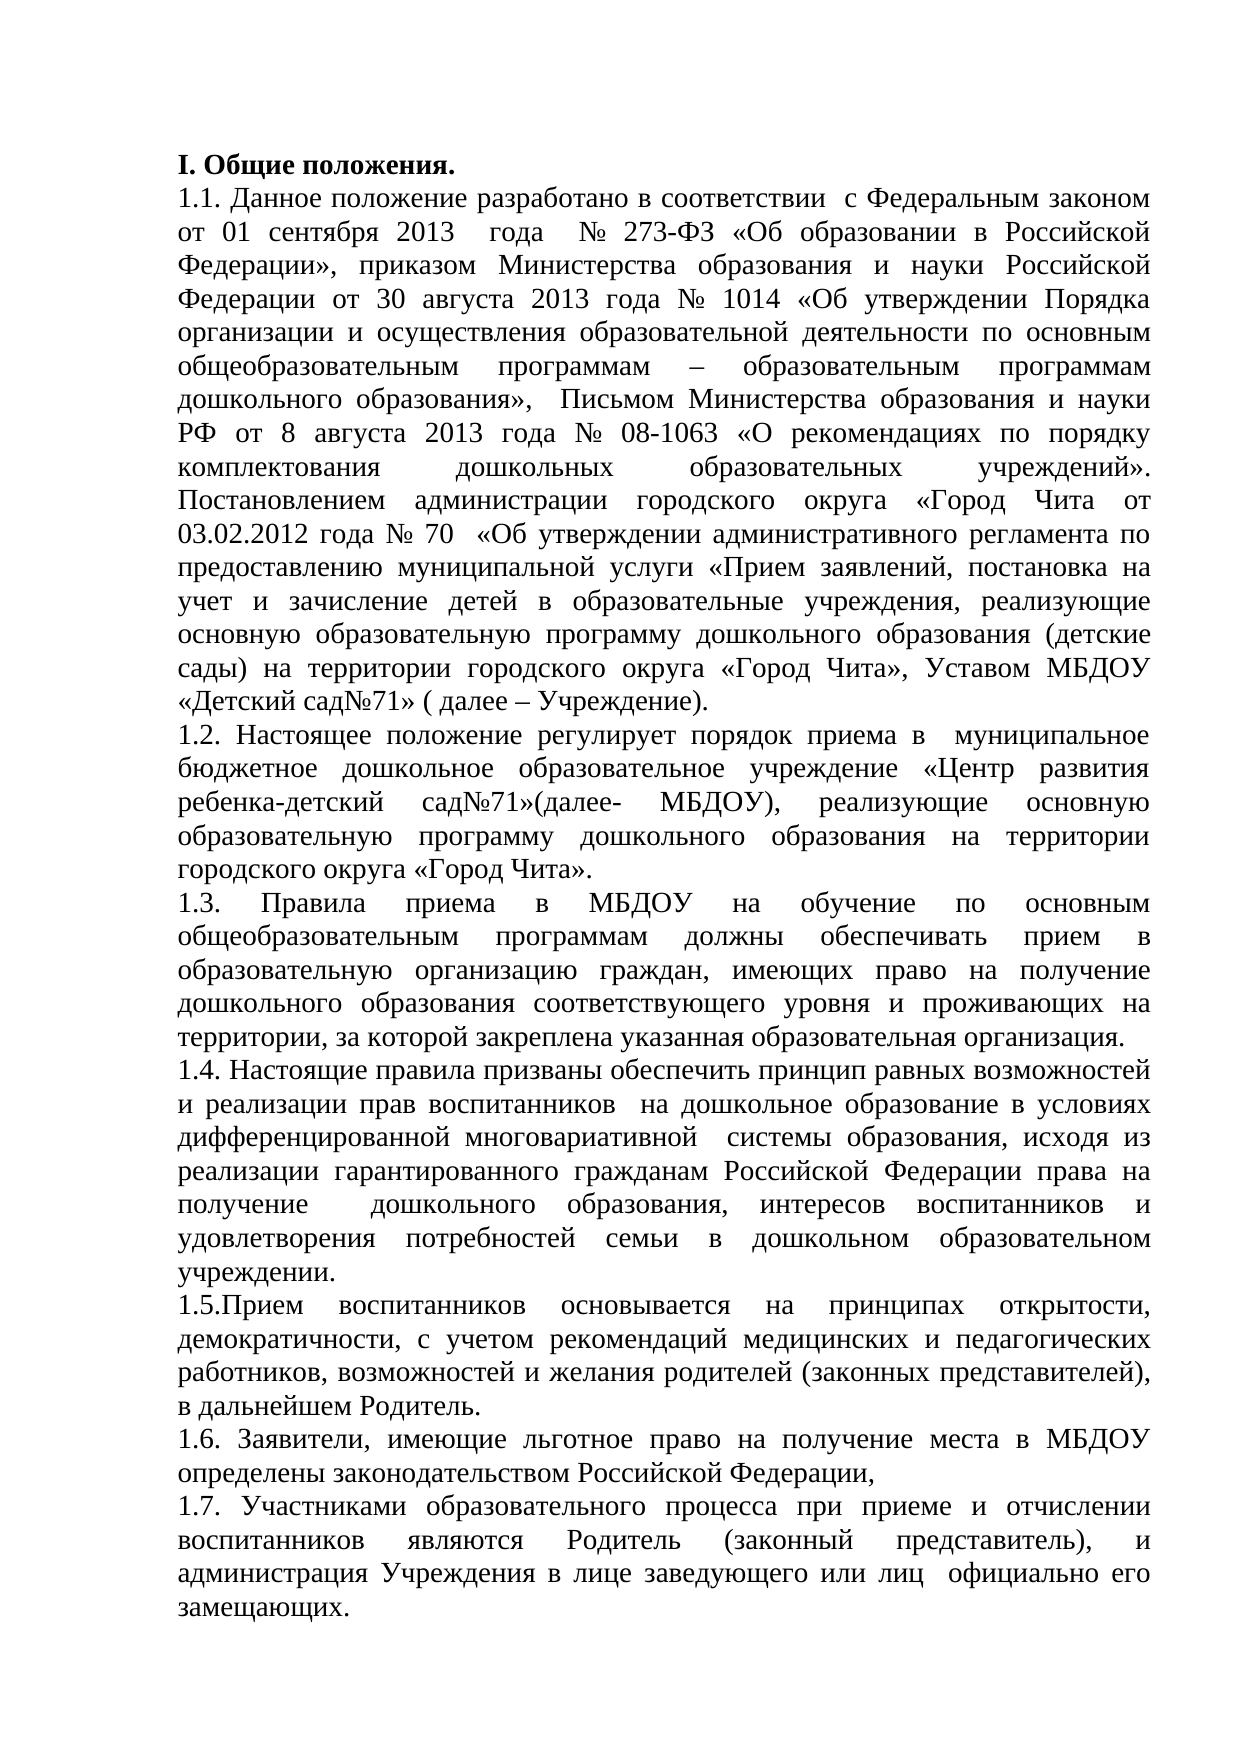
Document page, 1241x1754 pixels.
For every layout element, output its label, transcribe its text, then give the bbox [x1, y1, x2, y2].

text 1.5.Прием воспитанников основывается на принципах открытости, демократичности, с учетом рекомендаций медицинских и педагогических работников, возможностей и желания родителей (законных представителей), в дальнейшем Родитель. [177, 1287, 1152, 1421]
text 1.4. Настоящие правила призваны обеспечить принцип равных возможностей и реализации прав воспитанников на дошкольное образование в условиях дифференцированной многовариативной системы образования, исходя из реализации гарантированного гражданам Российской Федерации права на получение дошкольного образования, интересов воспитанников и удовлетворения потребностей семьи в дошкольном образовательном учреждении. [177, 1052, 1152, 1287]
text 1.7. Участниками образовательного процесса при приеме и отчислении воспитанников являются Родитель (законный представитель), и администрация Учреждения в лице заведующего или лиц официально его замещающих. [177, 1488, 1152, 1623]
text 1.6. Заявители, имеющие льготное право на получение места в МБДОУ определены законодательством Российской Федерации, [177, 1421, 1152, 1488]
text 1.3. Правила приема в МБДОУ на обучение по основным общеобразовательным программам должны обеспечивать прием в образовательную организацию граждан, имеющих право на получение дошкольного образования соответствующего уровня и проживающих на территории, за которой закреплена указанная образовательная организация. [177, 885, 1152, 1052]
text I. Общие положения. [177, 147, 1152, 180]
text 1.2. Настоящее положение регулирует порядок приема в муниципальное бюджетное дошкольное образовательное учреждение «Центр развития ребенка-детский сад№71»(далее- МБДОУ), реализующие основную образовательную программу дошкольного образования на территории городского округа «Город Чита». [177, 717, 1150, 885]
text 1.1. Данное положение разработано в соответствии с Федеральным законом от 01 сентября 2013 года № 273-ФЗ «Об образовании в Российской Федерации», приказом Министерства образования и науки Российской Федерации от 30 августа 2013 года № 1014 «Об утверждении Порядка организации и осуществления образовательной деятельности по основным общеобразовательным программам – образовательным программам дошкольного образования», Письмом Министерства образования и науки РФ от 8 августа 2013 года № 08-1063 «О рекомендациях по порядку комплектования дошкольных образовательных учреждений». Постановлением администрации городского округа «Город Чита от 03.02.2012 года № 70 «Об утверждении административного регламента по предоставлению муниципальной услуги «Прием заявлений, постановка на учет и зачисление детей в образовательные учреждения, реализующие основную образовательную программу дошкольного образования (детские сады) на территории городского округа «Город Чита», Уставом МБДОУ «Детский сад№71» ( далее – Учреждение). [177, 180, 1152, 717]
